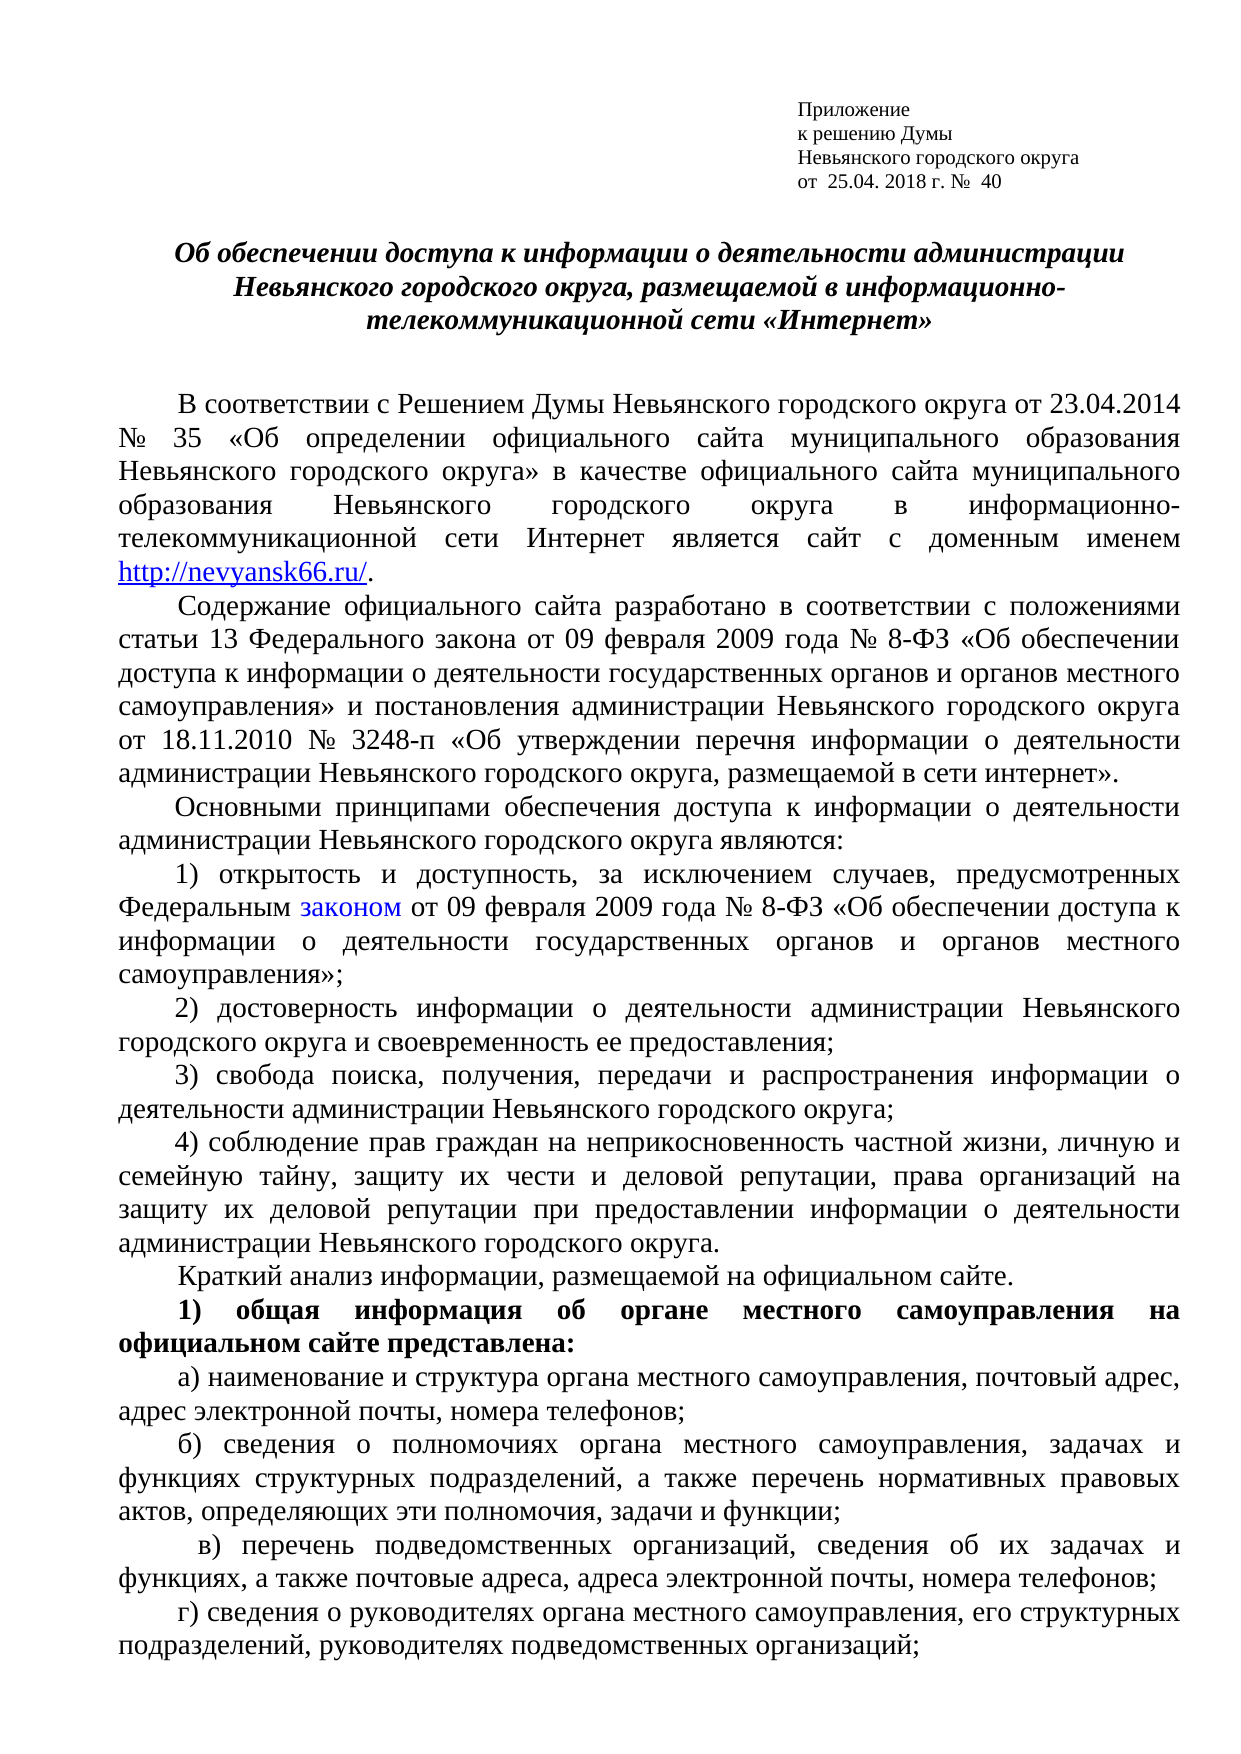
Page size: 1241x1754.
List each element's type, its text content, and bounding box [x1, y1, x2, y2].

text 3) свобода поиска, получения, передачи и распространения информации о деятельности администрации Невьянского городского округа; [118, 1057, 1181, 1124]
list б) сведения о полномочиях органа местного самоуправления, задачах и функциях структурных подразделений, а также перечень нормативных правовых актов, определяющих эти полномочия, задачи и функции; [118, 1426, 1181, 1527]
text 1) открытость и доступность, за исключением случаев, предусмотренных Федеральным законом от 09 февраля 2009 года № 8-ФЗ «Об обеспечении доступа к информации о деятельности государственных органов и органов местного самоуправления»; [118, 856, 1181, 990]
list а) наименование и структура органа местного самоуправления, почтовый адрес, адрес электронной почты, номера телефонов; [118, 1359, 1181, 1426]
text Приложение [118, 97, 1181, 121]
list г) сведения о руководителях органа местного самоуправления, его структурных подразделений, руководителях подведомственных организаций; [118, 1594, 1181, 1661]
text 1) общая информация об органе местного самоуправления на официальном сайте представлена: [118, 1292, 1181, 1359]
text к решению Думы [118, 121, 1181, 145]
text Содержание официального сайта разработано в соответствии с положениями статьи 13 Федерального закона от 09 февраля 2009 года № 8-ФЗ «Об обеспечении доступа к информации о деятельности государственных органов и органов местного самоуправления» и постановления администрации Невьянского городского округа от 18.11.2010 № 3248-п «Об утверждении перечня информации о деятельности администрации Невьянского городского округа, размещаемой в сети интернет». [118, 588, 1181, 789]
text В соответствии с Решением Думы Невьянского городского округа от 23.04.2014 № 35 «Об определении официального сайта муниципального образования Невьянского городского округа» в качестве официального сайта муниципального образования Невьянского городского округа в информационно-телекоммуникационной сети Интернет является сайт с доменным именем http://nevyansk66.ru/. [118, 386, 1181, 588]
list в) перечень подведомственных организаций, сведения об их задачах и функциях, а также почтовые адреса, адреса электронной почты, номера телефонов; [118, 1527, 1181, 1594]
text 4) соблюдение прав граждан на неприкосновенность частной жизни, личную и семейную тайну, защиту их чести и деловой репутации, права организаций на защиту их деловой репутации при предоставлении информации о деятельности администрации Невьянского городского округа. [118, 1124, 1181, 1258]
text Об обеспечении доступа к информации о деятельности администрации Невьянского городского округа, размещаемой в информационно-телекоммуникационной сети «Интернет» [118, 235, 1181, 336]
text Невьянского городского округа [118, 145, 1181, 169]
text 2) достоверность информации о деятельности администрации Невьянского городского округа и своевременность ее предоставления; [118, 990, 1181, 1057]
text Краткий анализ информации, размещаемой на официальном сайте. [118, 1258, 1181, 1292]
text от 25.04. 2018 г. № 40 [118, 169, 1181, 193]
text Основными принципами обеспечения доступа к информации о деятельности администрации Невьянского городского округа являются: [118, 789, 1181, 856]
